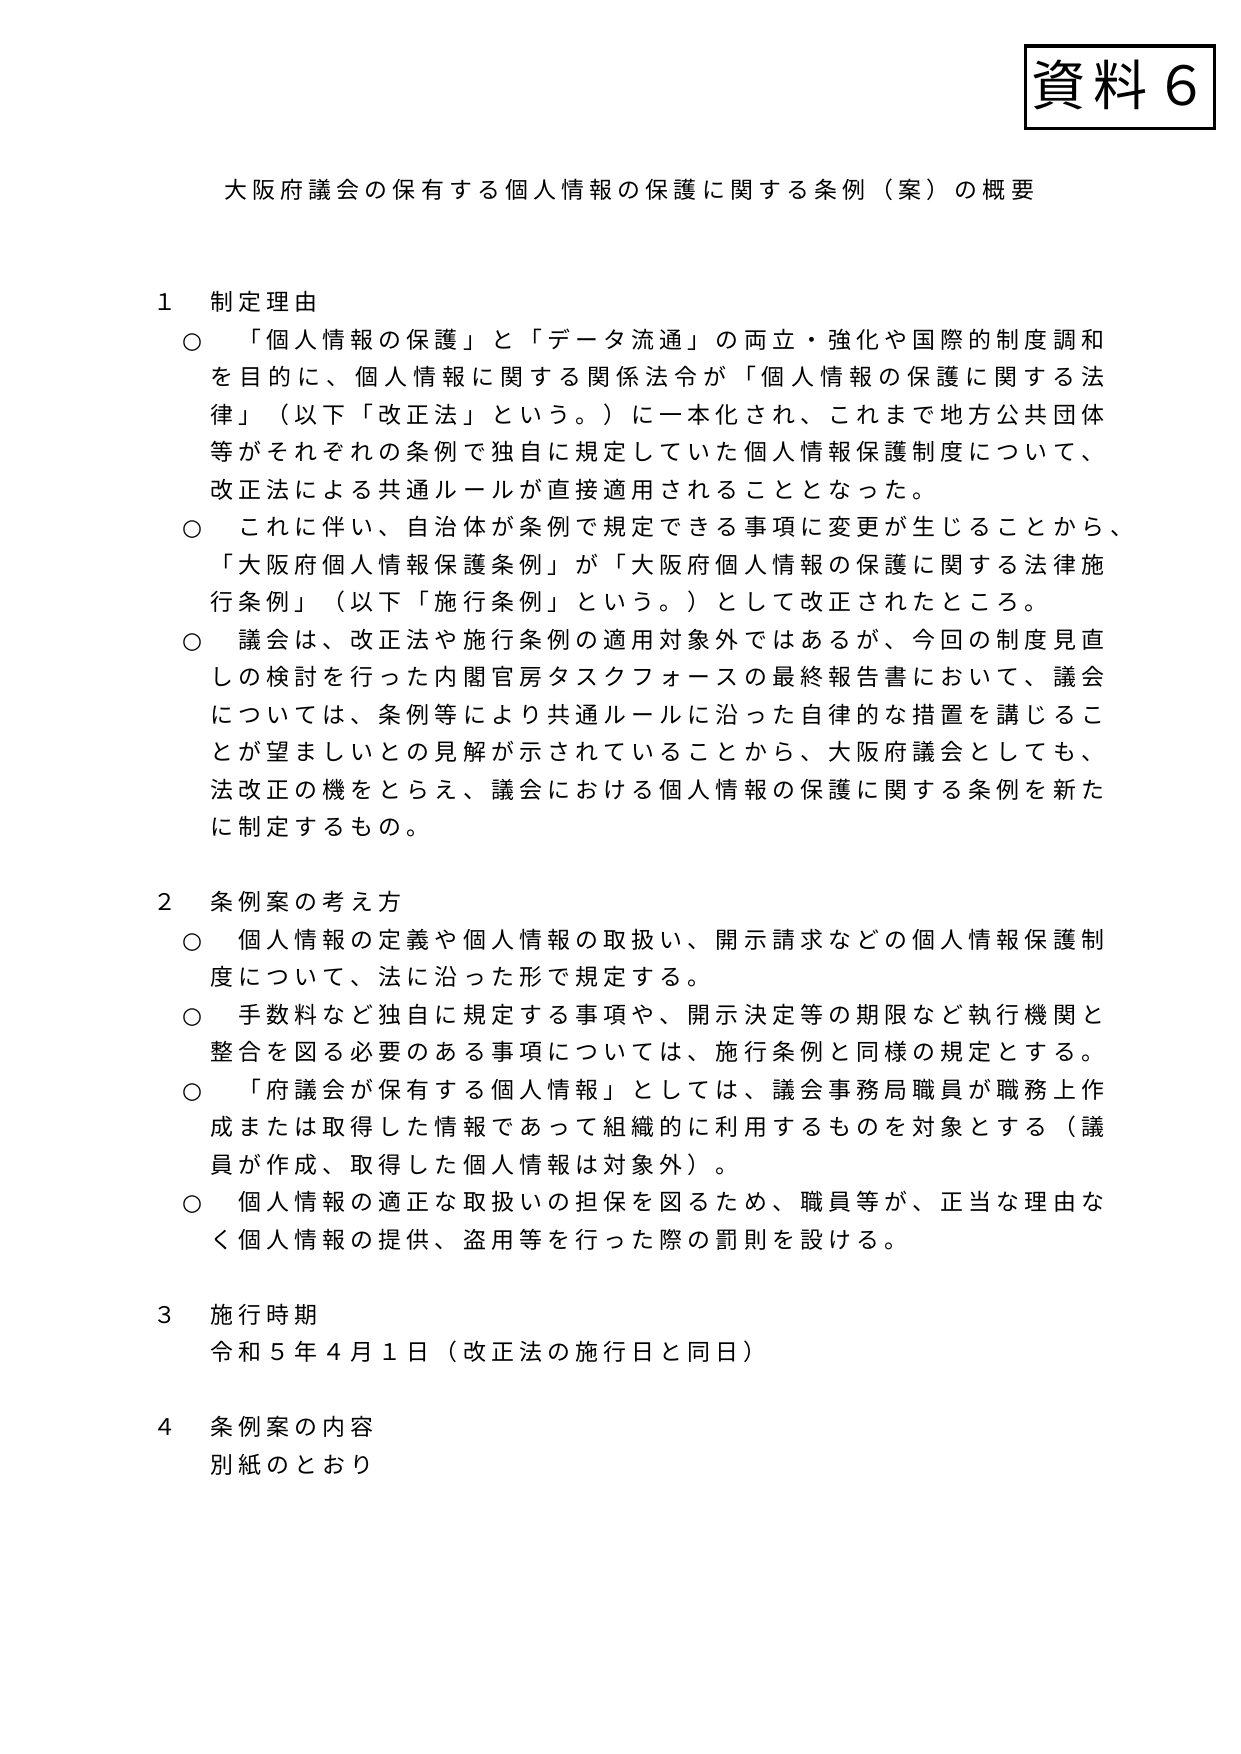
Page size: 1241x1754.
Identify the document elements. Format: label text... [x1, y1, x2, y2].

text ○ 「個人情報の保護」と「データ流通」の両立・強化や国際的制度調和を目的に、個人情報に関する関係法令が「個人情報の保護に関する法律」（以下「改正法」という。）に一本化され、これまで地方公共団体等がそれぞれの条例で独自に規定していた個人情報保護制度について、改正法による共通ルールが直接適用されることとなった。 [179, 319, 1110, 507]
text 大阪府議会の保有する個人情報の保護に関する条例（案）の概要 [154, 169, 1110, 207]
text 令和５年４月１日（改正法の施行日と同日） [154, 1332, 1110, 1369]
text ４ 条例案の内容 [154, 1407, 1110, 1444]
text ○ 「府議会が保有する個人情報」としては、議会事務局職員が職務上作成または取得した情報であって組織的に利用するものを対象とする（議員が作成、取得した個人情報は対象外）。 [179, 1069, 1110, 1182]
text ○ 個人情報の適正な取扱いの担保を図るため、職員等が、正当な理由なく個人情報の提供、盗用等を行った際の罰則を設ける。 [179, 1182, 1110, 1257]
text 別紙のとおり [154, 1444, 1110, 1482]
text ○ 手数料など独自に規定する事項や、開示決定等の期限など執行機関と整合を図る必要のある事項については、施行条例と同様の規定とする。 [179, 994, 1110, 1069]
text ○ 議会は、改正法や施行条例の適用対象外ではあるが、今回の制度見直しの検討を行った内閣官房タスクフォースの最終報告書において、議会については、条例等により共通ルールに沿った自律的な措置を講じることが望ましいとの見解が示されていることから、大阪府議会としても、法改正の機をとらえ、議会における個人情報の保護に関する条例を新たに制定するもの。 [179, 619, 1110, 844]
text ３ 施行時期 [154, 1294, 1110, 1332]
text １ 制定理由 [154, 282, 1110, 319]
text ○ 個人情報の定義や個人情報の取扱い、開示請求などの個人情報保護制度について、法に沿った形で規定する。 [179, 919, 1110, 994]
text ２ 条例案の考え方 [154, 882, 1110, 919]
text ○ これに伴い、自治体が条例で規定できる事項に変更が生じることから、「大阪府個人情報保護条例」が「大阪府個人情報の保護に関する法律施行条例」（以下「施行条例」という。）として改正されたところ。 [179, 507, 1110, 619]
